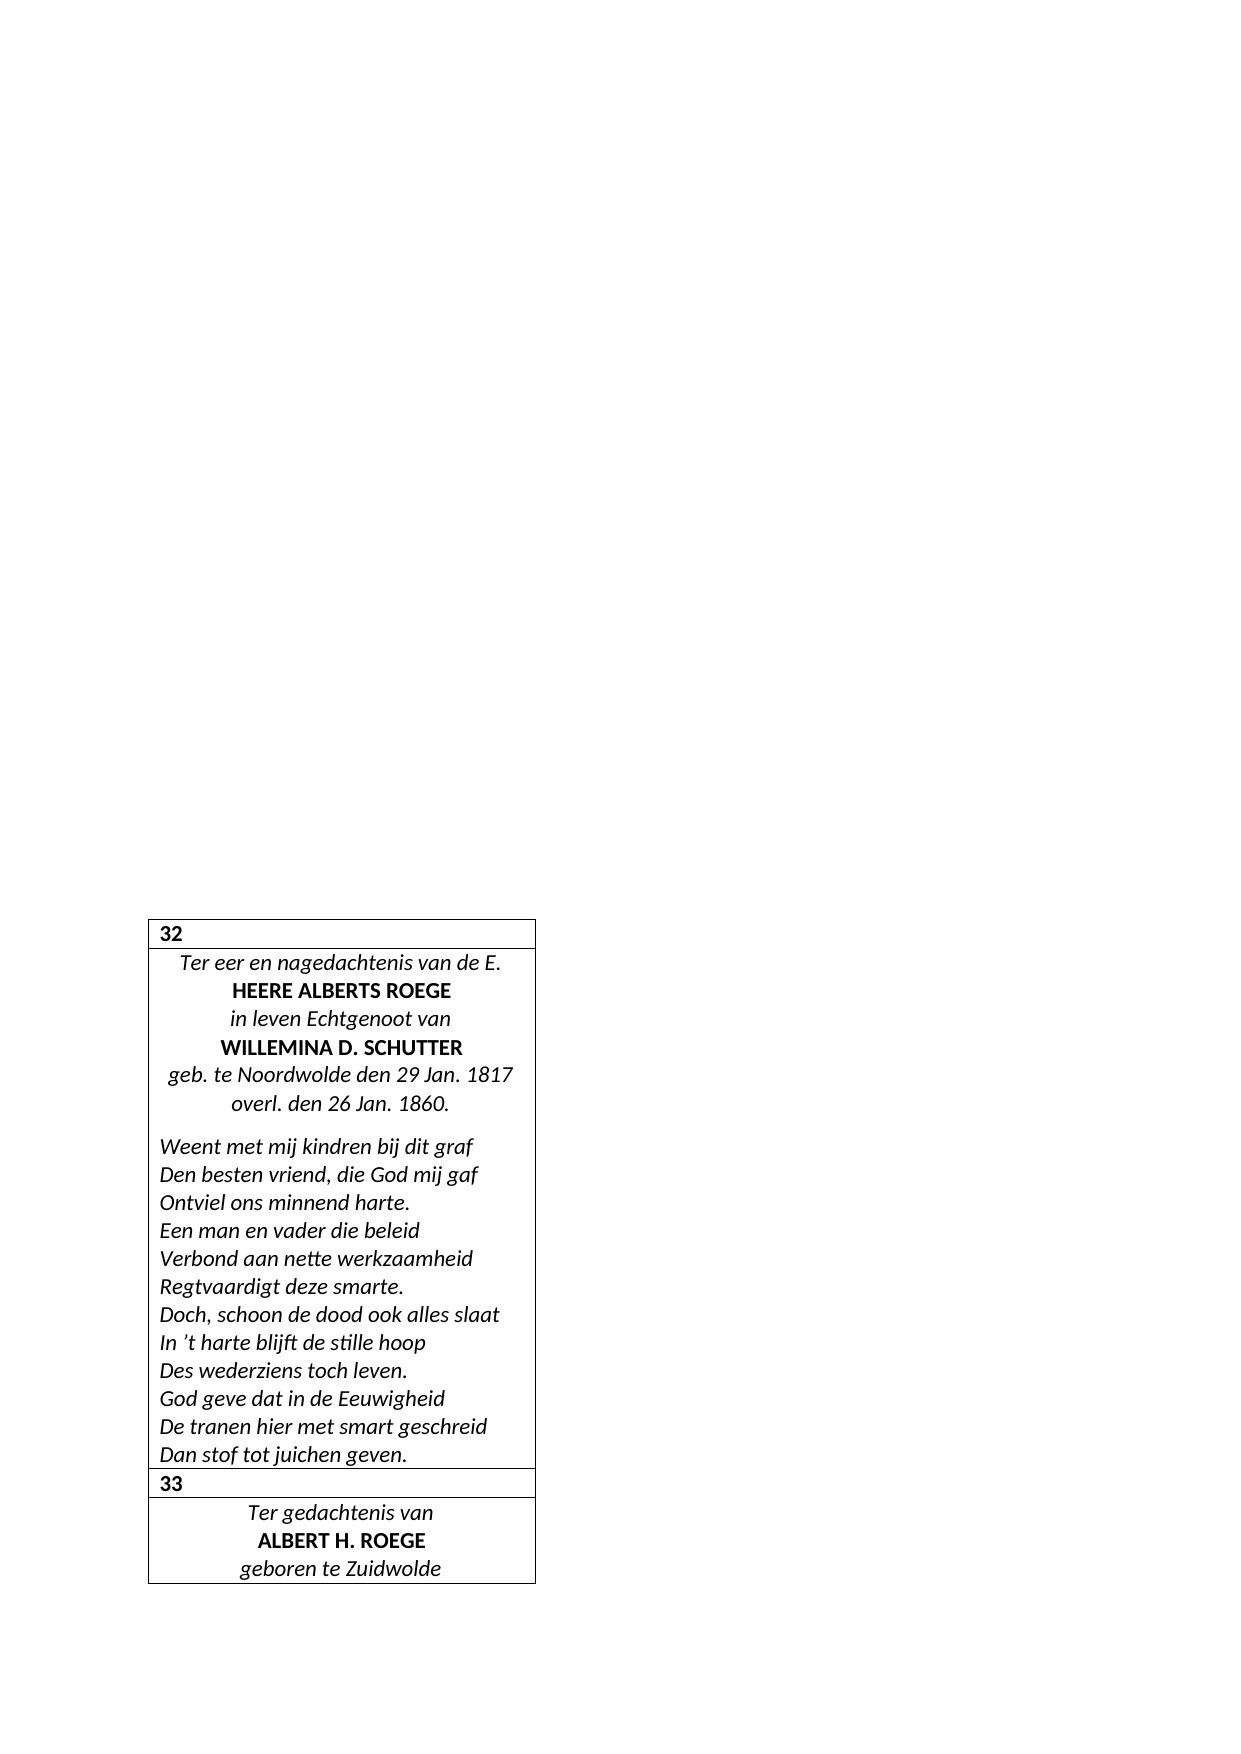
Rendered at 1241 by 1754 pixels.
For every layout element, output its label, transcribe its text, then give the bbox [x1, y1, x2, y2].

table_header 32 [149, 920, 535, 947]
table_cell Ter eer en nagedachtenis van de E. HEERE ALBERTS ROEGE in leven Echtgenoot van WILLEMINA D. SCHUTTER geb. te Noordwolde den 29 Jan. 1817 overl. den 26 Jan. 1860. Weent met mij kindren bij dit graf Den besten vriend, die God mij gaf Ontviel ons minnend harte. Een man en vader die beleid Verbond aan nette werkzaamheid Regtvaardigt deze smarte. Doch, schoon de dood ook alles slaat In ’t harte blijft de stille hoop Des wederziens toch leven. God geve dat in de Eeuwigheid De tranen hier met smart geschreid Dan stof tot juichen geven. [149, 949, 535, 1468]
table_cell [149, 1498, 535, 1582]
table_cell 33 [149, 1469, 535, 1497]
